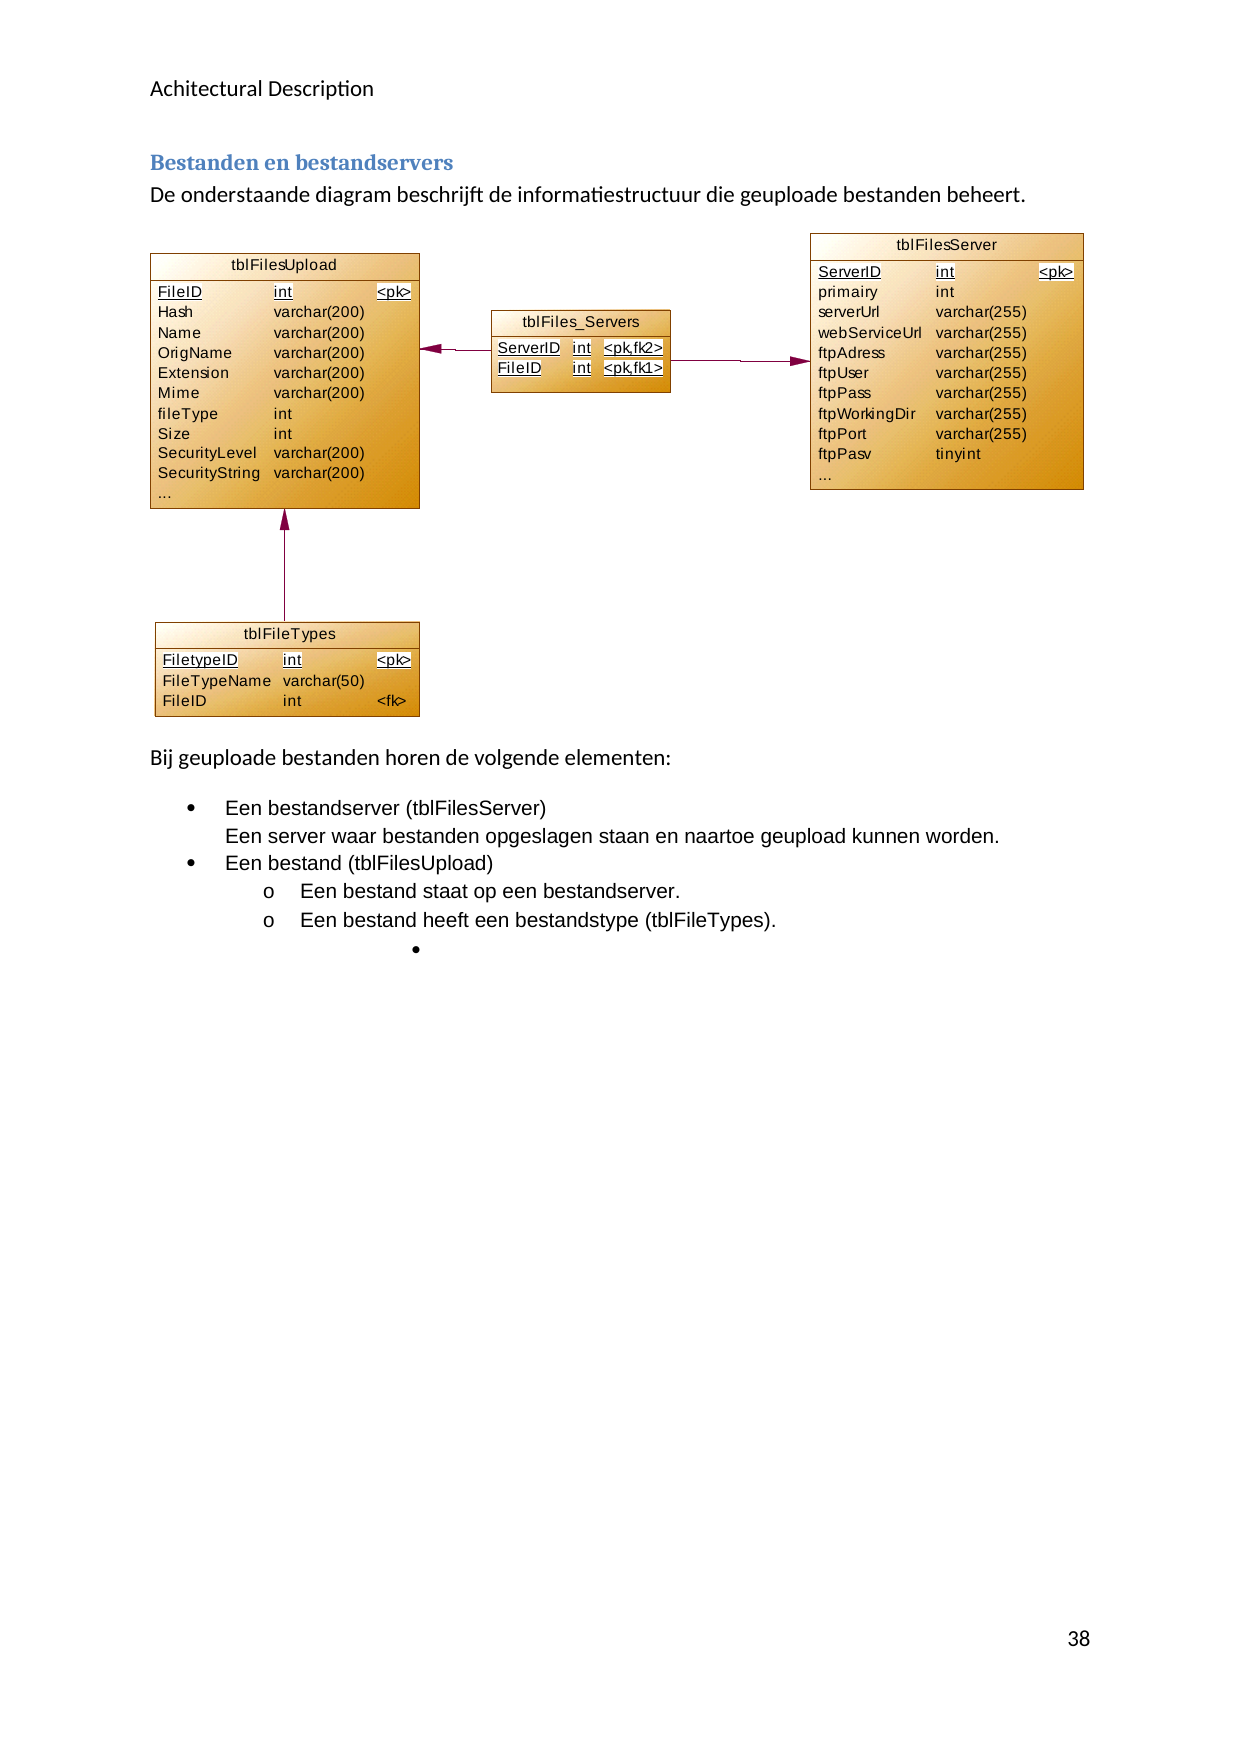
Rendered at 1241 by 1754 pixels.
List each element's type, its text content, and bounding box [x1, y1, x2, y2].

subtitle Bestanden en bestandservers [150, 150, 1090, 176]
list Een bestand (tblFilesUpload) [187, 851, 1090, 875]
list Een bestandserver (tblFilesServer) Een server waar bestanden opgeslagen staan en naartoe geupload kunnen worden. [187, 796, 1090, 847]
list Een bestand staat op een bestandserver. [262, 879, 1090, 904]
text Bij geuploade bestanden horen de volgende elementen: [150, 743, 1090, 771]
text De onderstaande diagram beschrijft de informatiestructuur die geuploade bestanden beheert. [150, 180, 1090, 208]
list Een bestand heeft een bestandstype (tblFileTypes). [262, 908, 1090, 934]
